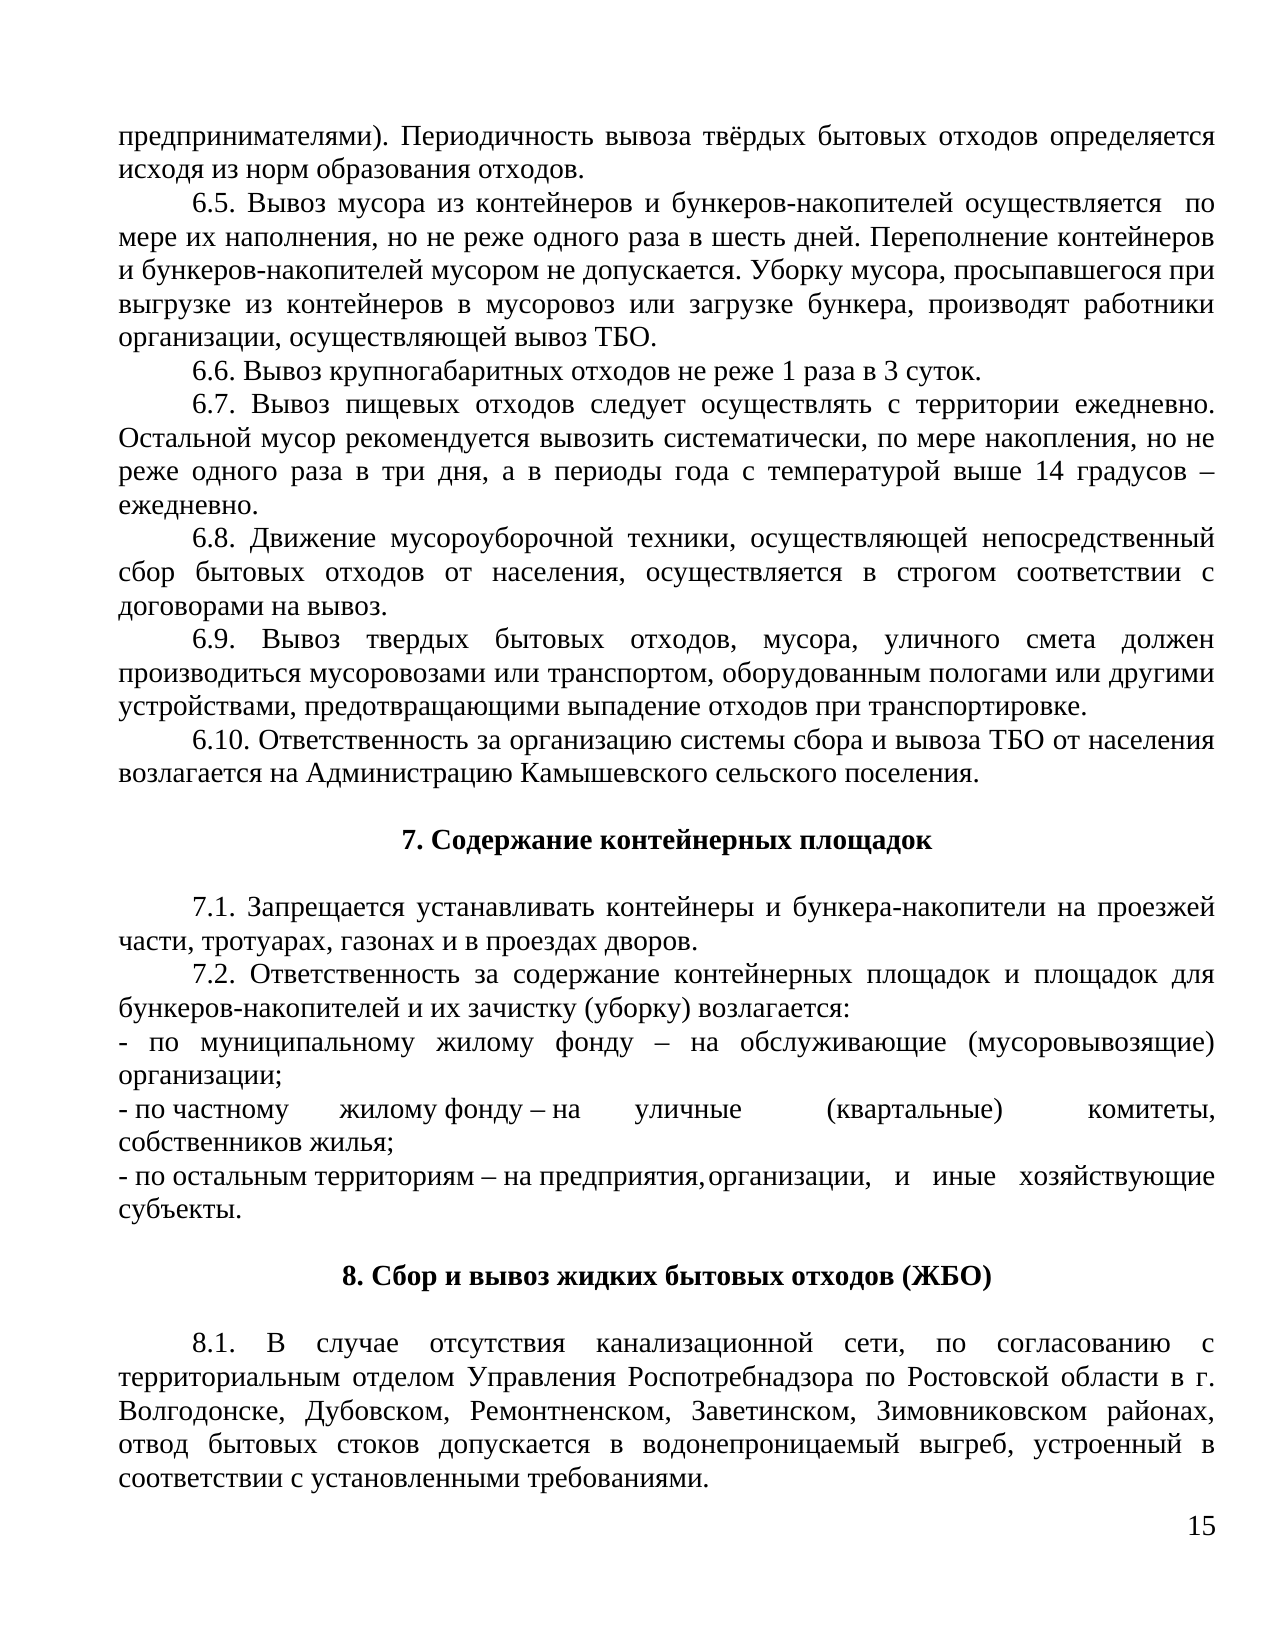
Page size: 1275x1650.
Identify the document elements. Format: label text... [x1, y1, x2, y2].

text - по частному жилому фонду – на уличные (квартальные) комитеты, собственников жилья; [118, 1091, 1216, 1158]
text - по муниципальному жилому фонду – на обслуживающие (мусоровывозящие) организации; [118, 1024, 1216, 1091]
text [118, 118, 1216, 185]
text - по остальным территориям – на предприятия, организации, и иные хозяйствующие субъекты. [118, 1158, 1216, 1225]
text 7.1. Запрещается устанавливать контейнеры и бункера-накопители на проезжей части, тротуарах, газонах и в проездах дворов. [118, 889, 1216, 957]
text 8.1. В случае отсутствия канализационной сети, по согласованию с территориальным отделом Управления Роспотребнадзора по Ростовской области в г. Волгодонске, Дубовском, Ремонтненском, Заветинском, Зимовниковском районах, отвод бытовых стоков допускается в водонепроницаемый выгреб, устроенный в соответствии с установленными требованиями. [118, 1326, 1216, 1493]
text 6.8. Движение мусороуборочной техники, осуществляющей непосредственный сбор бытовых отходов от населения, осуществляется в строгом соответствии с договорами на вывоз. [118, 521, 1216, 621]
text 6.9. Вывоз твердых бытовых отходов, мусора, уличного смета должен производиться мусоровозами или транспортом, оборудованным пологами или другими устройствами, предотвращающими выпадение отходов при транспортировке. [118, 621, 1216, 722]
text 7. Содержание контейнерных площадок [118, 822, 1216, 856]
text 8. Сбор и вывоз жидких бытовых отходов (ЖБО) [118, 1258, 1216, 1292]
text 6.5. Вывоз мусора из контейнеров и бункеров-накопителей осуществляется по мере их наполнения, но не реже одного раза в шесть дней. Переполнение контейнеров и бункеров-накопителей мусором не допускается. Уборку мусора, просыпавшегося при выгрузке из контейнеров в мусоровоз или загрузке бункера, производят работники организации, осуществляющей вывоз ТБО. [118, 185, 1216, 353]
text 6.7. Вывоз пищевых отходов следует осуществлять с территории ежедневно. Остальной мусор рекомендуется вывозить систематически, по мере накопления, но не реже одного раза в три дня, а в периоды года с температурой выше 14 градусов – ежедневно. [118, 386, 1216, 521]
text 7.2. Ответственность за содержание контейнерных площадок и площадок для бункеров-накопителей и их зачистку (уборку) возлагается: [118, 957, 1216, 1024]
text 6.10. Ответственность за организацию системы сбора и вывоза ТБО от населения возлагается на Администрацию Камышевского сельского поселения. [118, 722, 1216, 789]
text 6.6. Вывоз крупногабаритных отходов не реже 1 раза в 3 суток. [118, 353, 1216, 386]
